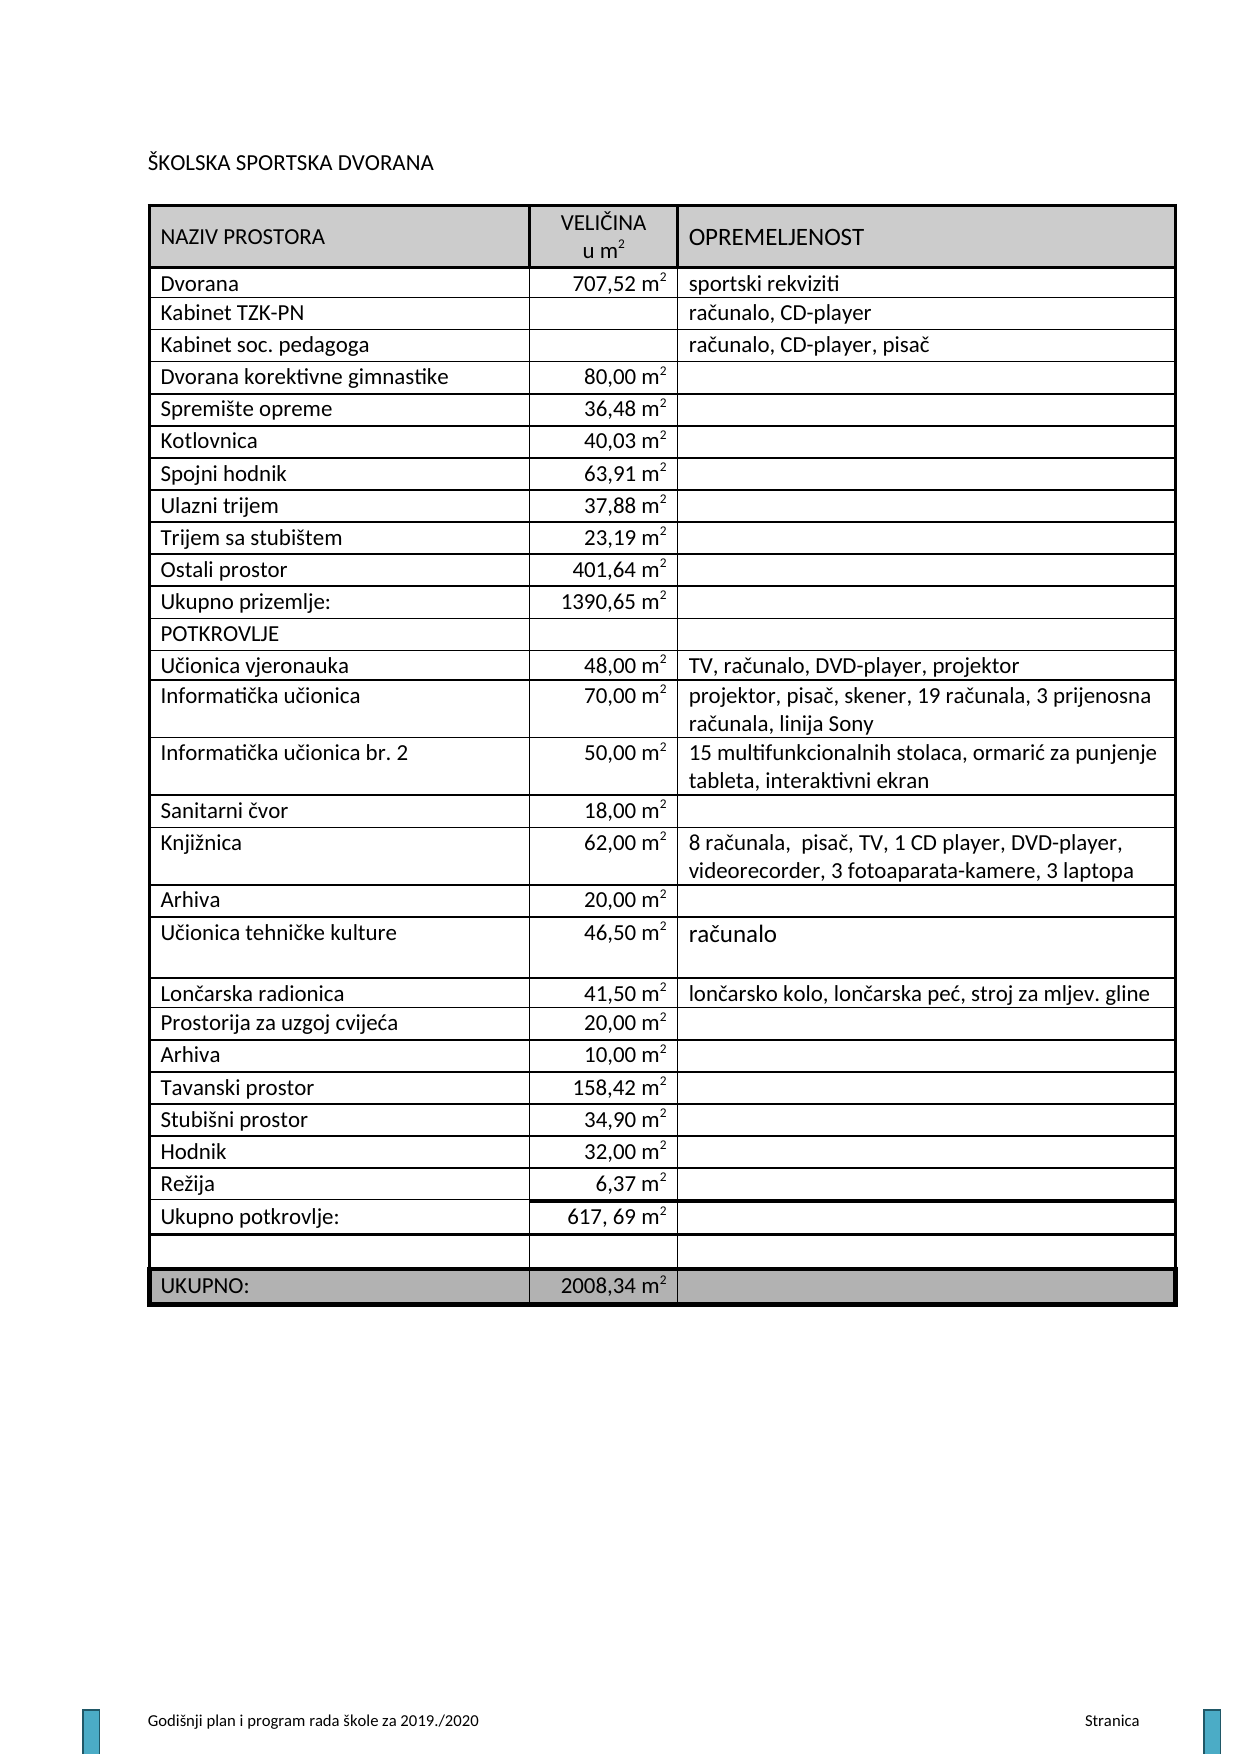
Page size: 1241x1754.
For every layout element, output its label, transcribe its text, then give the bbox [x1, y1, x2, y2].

table_cell [678, 395, 1174, 425]
table_cell Lončarska radionica [151, 979, 529, 1007]
table_cell 63,91 m2 [530, 459, 677, 489]
table_cell 6,37 m2 [530, 1169, 677, 1199]
table_cell računalo [678, 918, 1174, 977]
table_cell [678, 362, 1174, 393]
table_cell 617, 69 m2 [530, 1203, 677, 1233]
table_cell 707,52 m2 [530, 269, 677, 297]
table_cell [678, 523, 1174, 553]
table_cell [678, 1169, 1174, 1199]
table_cell 18,00 m2 [530, 796, 677, 826]
table_cell [530, 330, 677, 361]
table_cell Dvorana [151, 269, 529, 297]
table_header OPREMELJENOST [679, 207, 1174, 266]
table_cell 32,00 m2 [530, 1137, 677, 1167]
table_cell 41,50 m2 [530, 979, 677, 1007]
table_header VELIČINA u m2 [531, 207, 676, 266]
table_cell [678, 1137, 1174, 1167]
table_cell Dvorana korektivne gimnastike [151, 362, 529, 393]
table_cell Ukupno prizemlje: [151, 587, 529, 617]
table_cell računalo, CD-player, pisač [678, 330, 1174, 361]
table_cell Informatička učionica [151, 681, 529, 737]
table_cell [678, 1073, 1174, 1103]
table_cell [678, 619, 1174, 649]
text ŠKOLSKA SPORTSKA DVORANA [148, 148, 1093, 176]
table_cell [678, 427, 1174, 457]
table_cell projektor, pisač, skener, 19 računala, 3 prijenosna računala, linija Sony [678, 681, 1174, 737]
table_cell Kabinet soc. pedagoga [151, 330, 529, 361]
table_cell Kabinet TZK-PN [151, 298, 529, 329]
table_cell 10,00 m2 [530, 1041, 677, 1071]
table_cell TV, računalo, DVD-player, projektor [678, 651, 1174, 679]
table_cell [678, 555, 1174, 585]
table_cell [678, 886, 1174, 916]
table_cell 48,00 m2 [530, 651, 677, 679]
table_cell [678, 1105, 1174, 1135]
table_cell 80,00 m2 [530, 362, 677, 393]
table_cell 158,42 m2 [530, 1073, 677, 1103]
table_cell [678, 587, 1174, 617]
table_cell Informatička učionica br. 2 [151, 738, 529, 794]
table_cell 70,00 m2 [530, 681, 677, 737]
table_cell računalo, CD-player [678, 298, 1174, 329]
table_cell [151, 1236, 529, 1267]
table_cell 36,48 m2 [530, 395, 677, 425]
table_cell [678, 459, 1174, 489]
table_cell 40,03 m2 [530, 427, 677, 457]
table_cell UKUPNO: [152, 1271, 529, 1302]
table_cell 62,00 m2 [530, 828, 677, 884]
table_cell Učionica vjeronauka [151, 651, 529, 679]
table_cell Sanitarni čvor [151, 796, 529, 826]
table_cell Arhiva [151, 1041, 529, 1071]
table_cell Ukupno potkrovlje: [151, 1200, 529, 1233]
table_cell Kotlovnica [151, 427, 529, 457]
table_cell 401,64 m2 [530, 555, 677, 585]
table_header NAZIV PROSTORA [151, 207, 528, 266]
table_cell Stubišni prostor [151, 1105, 529, 1135]
table_cell 23,19 m2 [530, 523, 677, 553]
table_cell Tavanski prostor [151, 1073, 529, 1103]
table_cell 15 multifunkcionalnih stolaca, ormarić za punjenje tableta, interaktivni ekran [678, 738, 1174, 794]
table_cell Učionica tehničke kulture [151, 918, 529, 977]
table_cell [678, 1008, 1174, 1039]
table_cell [530, 619, 677, 649]
table_cell 20,00 m2 [530, 886, 677, 916]
table_cell Trijem sa stubištem [151, 523, 529, 553]
table_cell [678, 796, 1174, 826]
table_cell Ostali prostor [151, 555, 529, 585]
table_cell 34,90 m2 [530, 1105, 677, 1135]
table_cell lončarsko kolo, lončarska peć, stroj za mljev. gline [678, 979, 1174, 1007]
table_cell [530, 298, 677, 329]
table_cell Arhiva [151, 886, 529, 916]
table_cell 1390,65 m2 [530, 587, 677, 617]
table_cell [678, 1236, 1174, 1267]
table_cell Hodnik [151, 1137, 529, 1167]
table_cell Spojni hodnik [151, 459, 529, 489]
table_cell [678, 1203, 1174, 1233]
table_cell [530, 1236, 677, 1267]
table_cell sportski rekviziti [678, 269, 1174, 297]
table_cell Knjižnica [151, 828, 529, 884]
table_cell 46,50 m2 [530, 918, 677, 977]
table_cell 50,00 m2 [530, 738, 677, 794]
table_cell 2008,34 m2 [530, 1271, 677, 1302]
table_cell [678, 1041, 1174, 1071]
table_cell Spremište opreme [151, 395, 529, 425]
table_cell Prostorija za uzgoj cvijeća [151, 1008, 529, 1039]
table_cell 8 računala, pisač, TV, 1 CD player, DVD-player, videorecorder, 3 fotoaparata-kamere, 3 laptopa [678, 828, 1174, 884]
table_cell POTKROVLJE [151, 619, 529, 649]
table_cell [678, 1271, 1173, 1302]
table_cell 37,88 m2 [530, 491, 677, 521]
table_cell [678, 491, 1174, 521]
table_cell 20,00 m2 [530, 1008, 677, 1039]
table_cell Režija [151, 1169, 529, 1199]
table_cell Ulazni trijem [151, 491, 529, 521]
